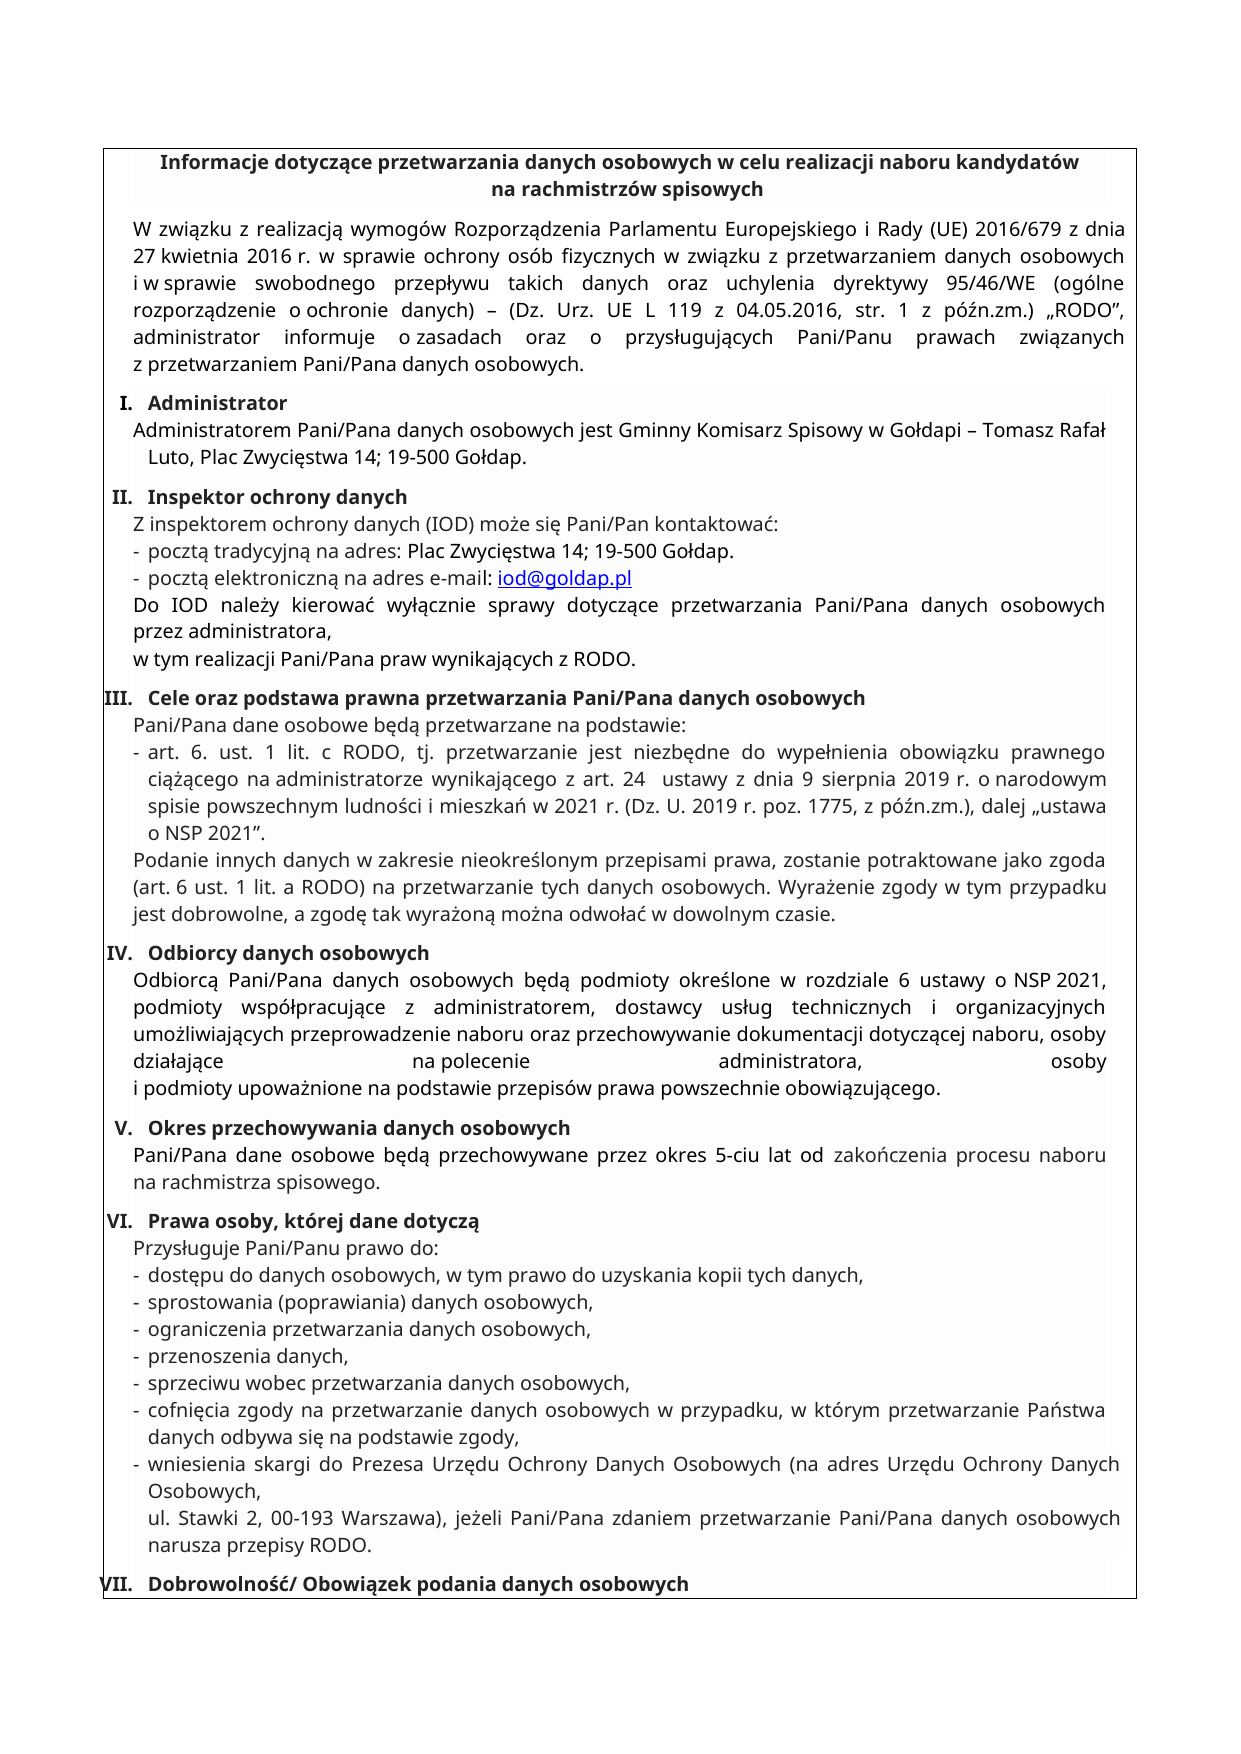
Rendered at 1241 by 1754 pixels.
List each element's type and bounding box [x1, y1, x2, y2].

table_header [104, 149, 1136, 1598]
